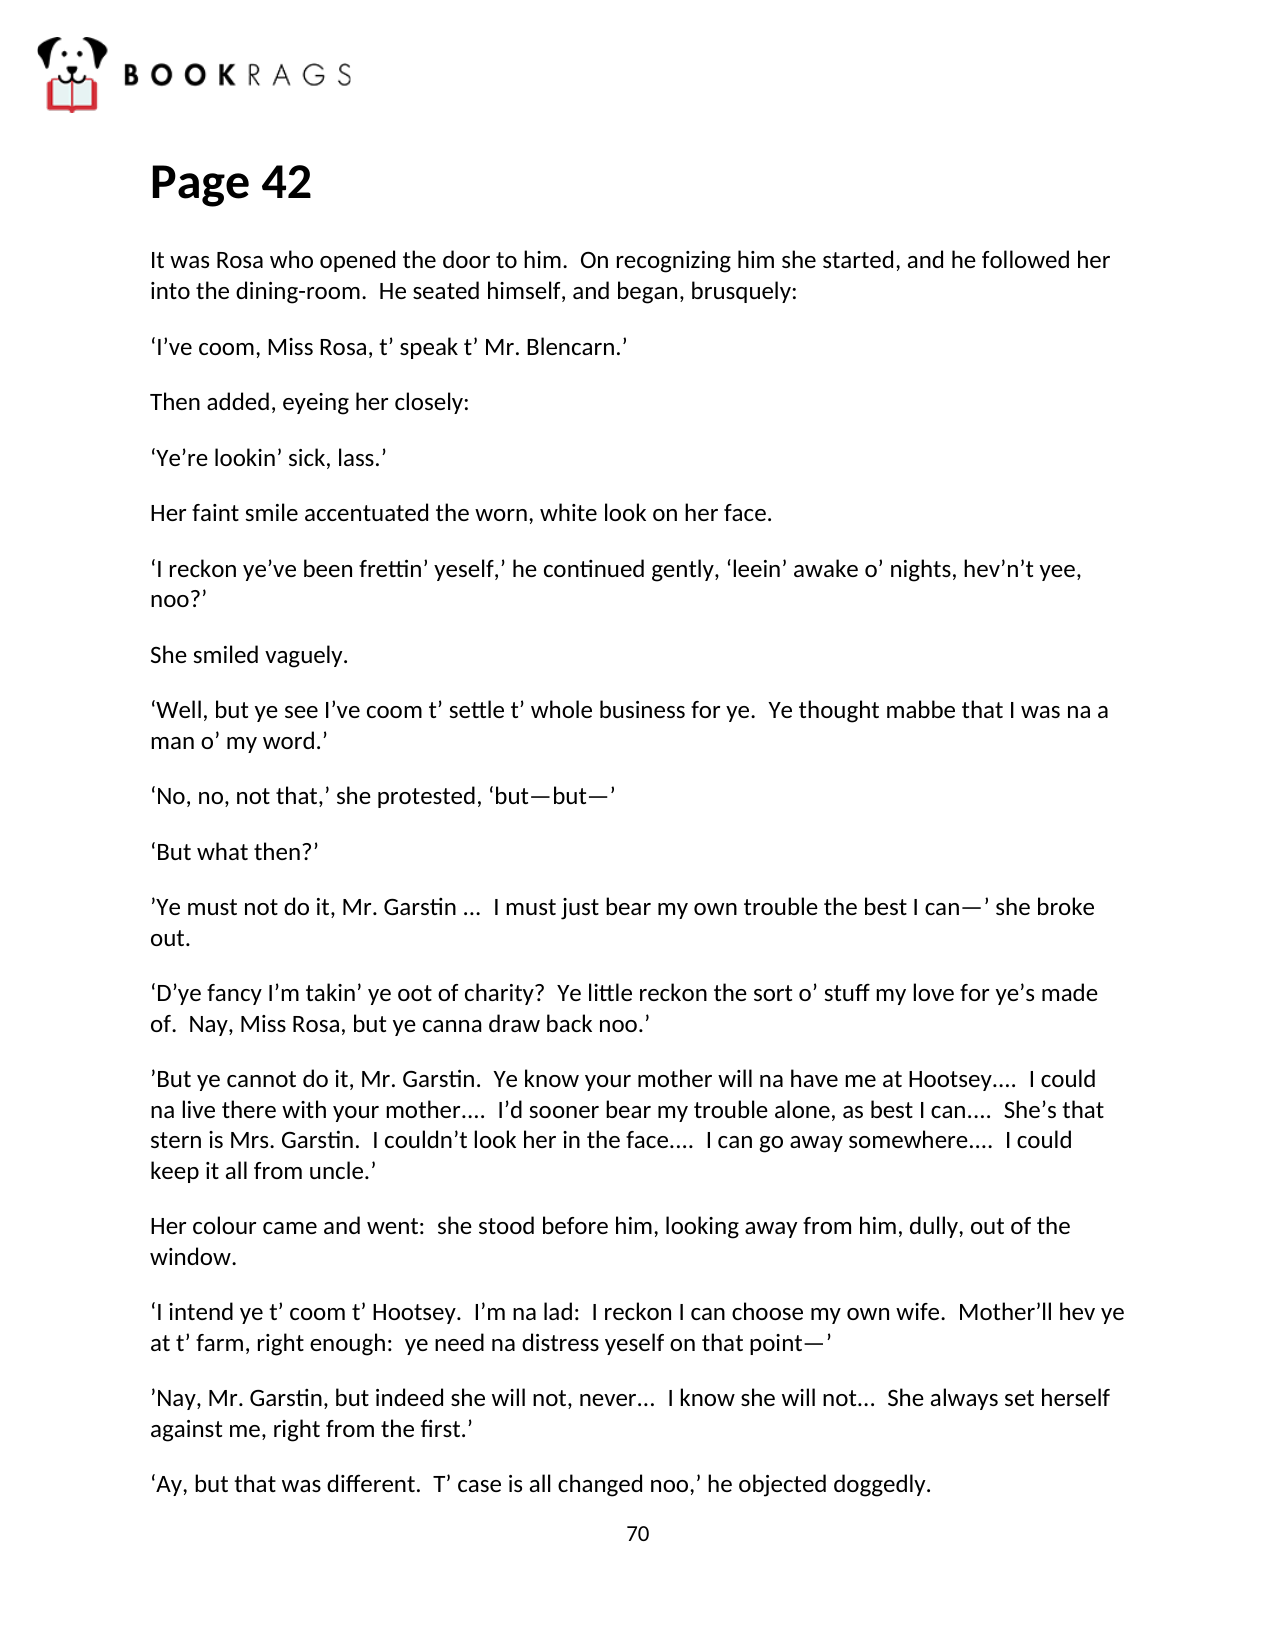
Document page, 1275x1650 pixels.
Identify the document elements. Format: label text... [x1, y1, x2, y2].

text She smiled vaguely. [150, 639, 1125, 669]
text ‘Well, but ye see I’ve coom t’ settle t’ whole business for ye. Ye thought mabbe that I was na a man o’ my word.’ [150, 694, 1125, 755]
text ‘I intend ye t’ coom t’ Hootsey. I’m na lad: I reckon I can choose my own wife. Mother’ll hev ye at t’ farm, right enough: ye need na distress yeself on that point—­’ [150, 1297, 1125, 1358]
text Her faint smile accentuated the worn, white look on her face. [150, 497, 1125, 528]
text ‘No, no, not that,’ she protested, ‘but—­but—­’ [150, 780, 1125, 811]
text Page 42 [150, 150, 1125, 211]
picture [37, 37, 351, 113]
text ’Ye must not do it, Mr. Garstin ... I must just bear my own trouble the best I can—­’ she broke out. [150, 891, 1125, 952]
text ’But ye cannot do it, Mr. Garstin. Ye know your mother will na have me at Hootsey.... I could na live there with your mother.... I’d sooner bear my trouble alone, as best I can.... She’s that stern is Mrs. Garstin. I couldn’t look her in the face.... I can go away somewhere.... I could keep it all from uncle.’ [150, 1063, 1125, 1186]
text ‘I’ve coom, Miss Rosa, t’ speak t’ Mr. Blencarn.’ [150, 331, 1125, 361]
text It was Rosa who opened the door to him. On recognizing him she started, and he followed her into the dining-room. He seated himself, and began, brusquely: [150, 244, 1125, 306]
text ‘Ay, but that was different. T’ case is all changed noo,’ he objected doggedly. [150, 1469, 1125, 1499]
text Then added, eyeing her closely: [150, 386, 1125, 417]
text Her colour came and went: she stood before him, looking away from him, dully, out of the window. [150, 1211, 1125, 1272]
text ‘But what then?’ [150, 836, 1125, 866]
text ‘Ye’re lookin’ sick, lass.’ [150, 442, 1125, 472]
text ‘I reckon ye’ve been frettin’ yeself,’ he continued gently, ‘leein’ awake o’ nights, hev’n’t yee, noo?’ [150, 553, 1125, 614]
text ’Nay, Mr. Garstin, but indeed she will not, never... I know she will not... She always set herself against me, right from the first.’ [150, 1383, 1125, 1444]
text ‘D’ye fancy I’m takin’ ye oot of charity? Ye little reckon the sort o’ stuff my love for ye’s made of. Nay, Miss Rosa, but ye canna draw back noo.’ [150, 977, 1125, 1038]
